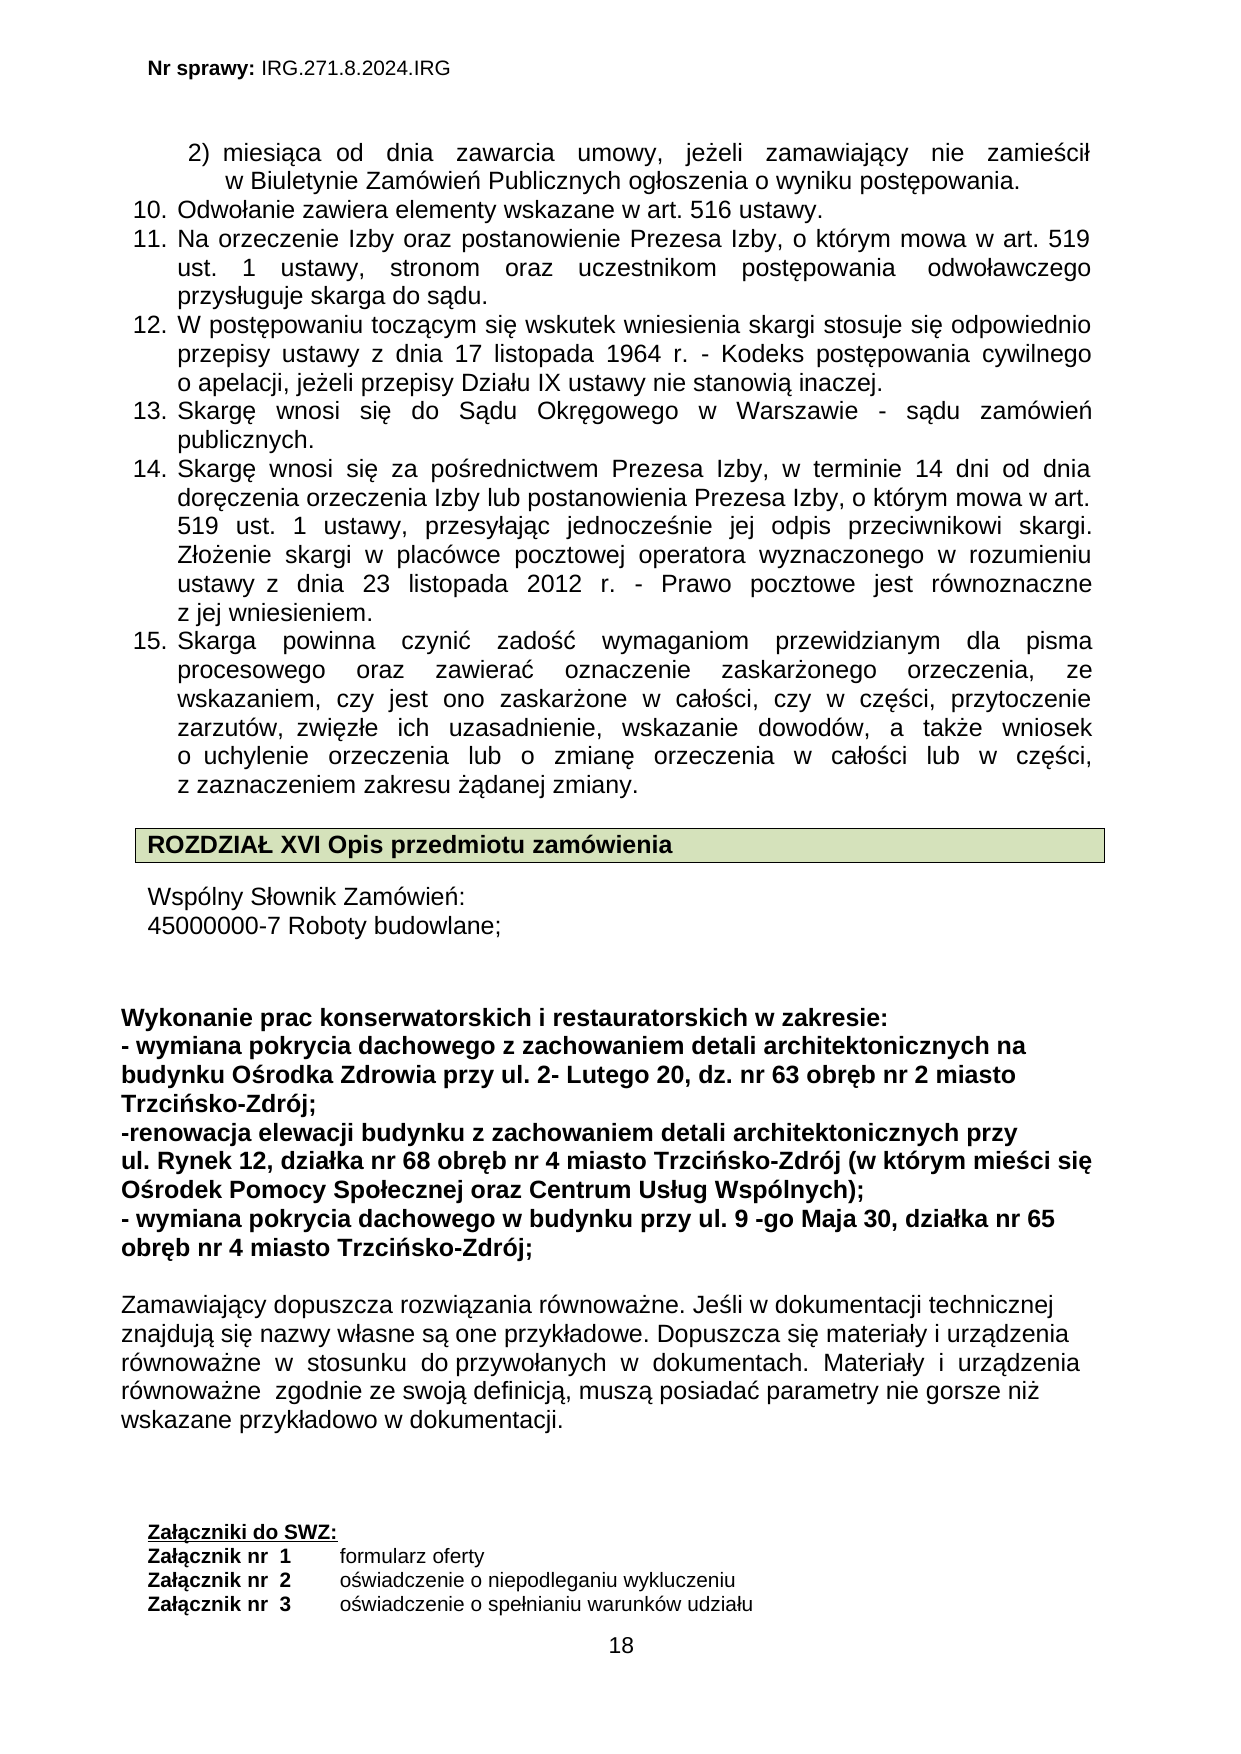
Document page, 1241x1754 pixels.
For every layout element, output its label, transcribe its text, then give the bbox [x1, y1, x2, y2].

text 519 ust. 1 ustawy, przesyłając jednocześnie jej odpis przeciwnikowi skargi. Złożenie skargi w placówce pocztowej operatora wyznaczonego w rozumieniu ustawy z dnia 23 listopada 2012 r. - Prawo pocztowe jest równoznaczne z jej wniesieniem. [177, 511, 1092, 626]
list Skarga powinna czynić zadość wymaganiom przewidzianym dla pisma procesowego oraz zawierać oznaczenie zaskarżonego orzeczenia, ze wskazaniem, czy jest ono zaskarżone w całości, czy w części, przytoczenie zarzutów, zwięzłe ich uzasadnienie, wskazanie dowodów, a także wniosek o uchylenie orzeczenia lub o zmianę orzeczenia w całości lub w części, z zaznaczeniem zakresu żądanej zmiany. [133, 626, 1093, 799]
list Odwołanie zawiera elementy wskazane w art. 516 ustawy. [133, 195, 1115, 224]
text - wymiana pokrycia dachowego z zachowaniem detali architektonicznych na budynku Ośrodka Zdrowia przy ul. 2- Lutego 20, dz. nr 63 obręb nr 2 miasto Trzcińsko-Zdrój; [121, 1031, 1115, 1117]
text Załącznik nr 2 oświadczenie o niepodleganiu wykluczeniu [147, 1568, 1115, 1592]
list Skargę wnosi się za pośrednictwem Prezesa Izby, w terminie 14 dni od dnia doręczenia orzeczenia Izby lub postanowienia Prezesa Izby, o którym mowa w art. [133, 454, 1092, 511]
text Wykonanie prac konserwatorskich i restauratorskich w zakresie: [121, 1002, 1115, 1031]
text Załącznik nr 1 formularz oferty [147, 1544, 1115, 1568]
text -renowacja elewacji budynku z zachowaniem detali architektonicznych przy ul. Rynek 12, działka nr 68 obręb nr 4 miasto Trzcińsko-Zdrój (w którym mieści się Ośrodek Pomocy Społecznej oraz Centrum Usług Wspólnych); [121, 1117, 1115, 1204]
text Zamawiający dopuszcza rozwiązania równoważne. Jeśli w dokumentacji technicznej znajdują się nazwy własne są one przykładowe. Dopuszcza się materiały i urządzenia równoważne w stosunku do przywołanych w dokumentach. Materiały i urządzenia równoważne zgodnie ze swoją definicją, muszą posiadać parametry nie gorsze niż wskazane przykładowo w dokumentacji. [121, 1290, 1115, 1434]
list Na orzeczenie Izby oraz postanowienie Prezesa Izby, o którym mowa w art. 519 ust. 1 ustawy, stronom oraz uczestnikom postępowania odwoławczego przysługuje skarga do sądu. [133, 224, 1092, 310]
text Wspólny Słownik Zamówień: [147, 882, 1115, 911]
list miesiąca od dnia zawarcia umowy, jeżeli zamawiający nie zamieścił w Biuletynie Zamówień Publicznych ogłoszenia o wyniku postępowania. [188, 137, 1092, 195]
list W postępowaniu toczącym się wskutek wniesienia skargi stosuje się odpowiednio przepisy ustawy z dnia 17 listopada 1964 r. - Kodeks postępowania cywilnego o apelacji, jeżeli przepisy Działu IX ustawy nie stanowią inaczej. [133, 310, 1092, 396]
text Załącznik nr 3 oświadczenie o spełnianiu warunków udziału [147, 1592, 1115, 1616]
text Załączniki do SWZ: [147, 1520, 1115, 1544]
list Skargę wnosi się do Sądu Okręgowego w Warszawie - sądu zamówień publicznych. [133, 396, 1092, 454]
text 45000000-7 Roboty budowlane; [147, 911, 1115, 940]
text - wymiana pokrycia dachowego w budynku przy ul. 9 -go Maja 30, działka nr 65 obręb nr 4 miasto Trzcińsko-Zdrój; [121, 1204, 1115, 1261]
